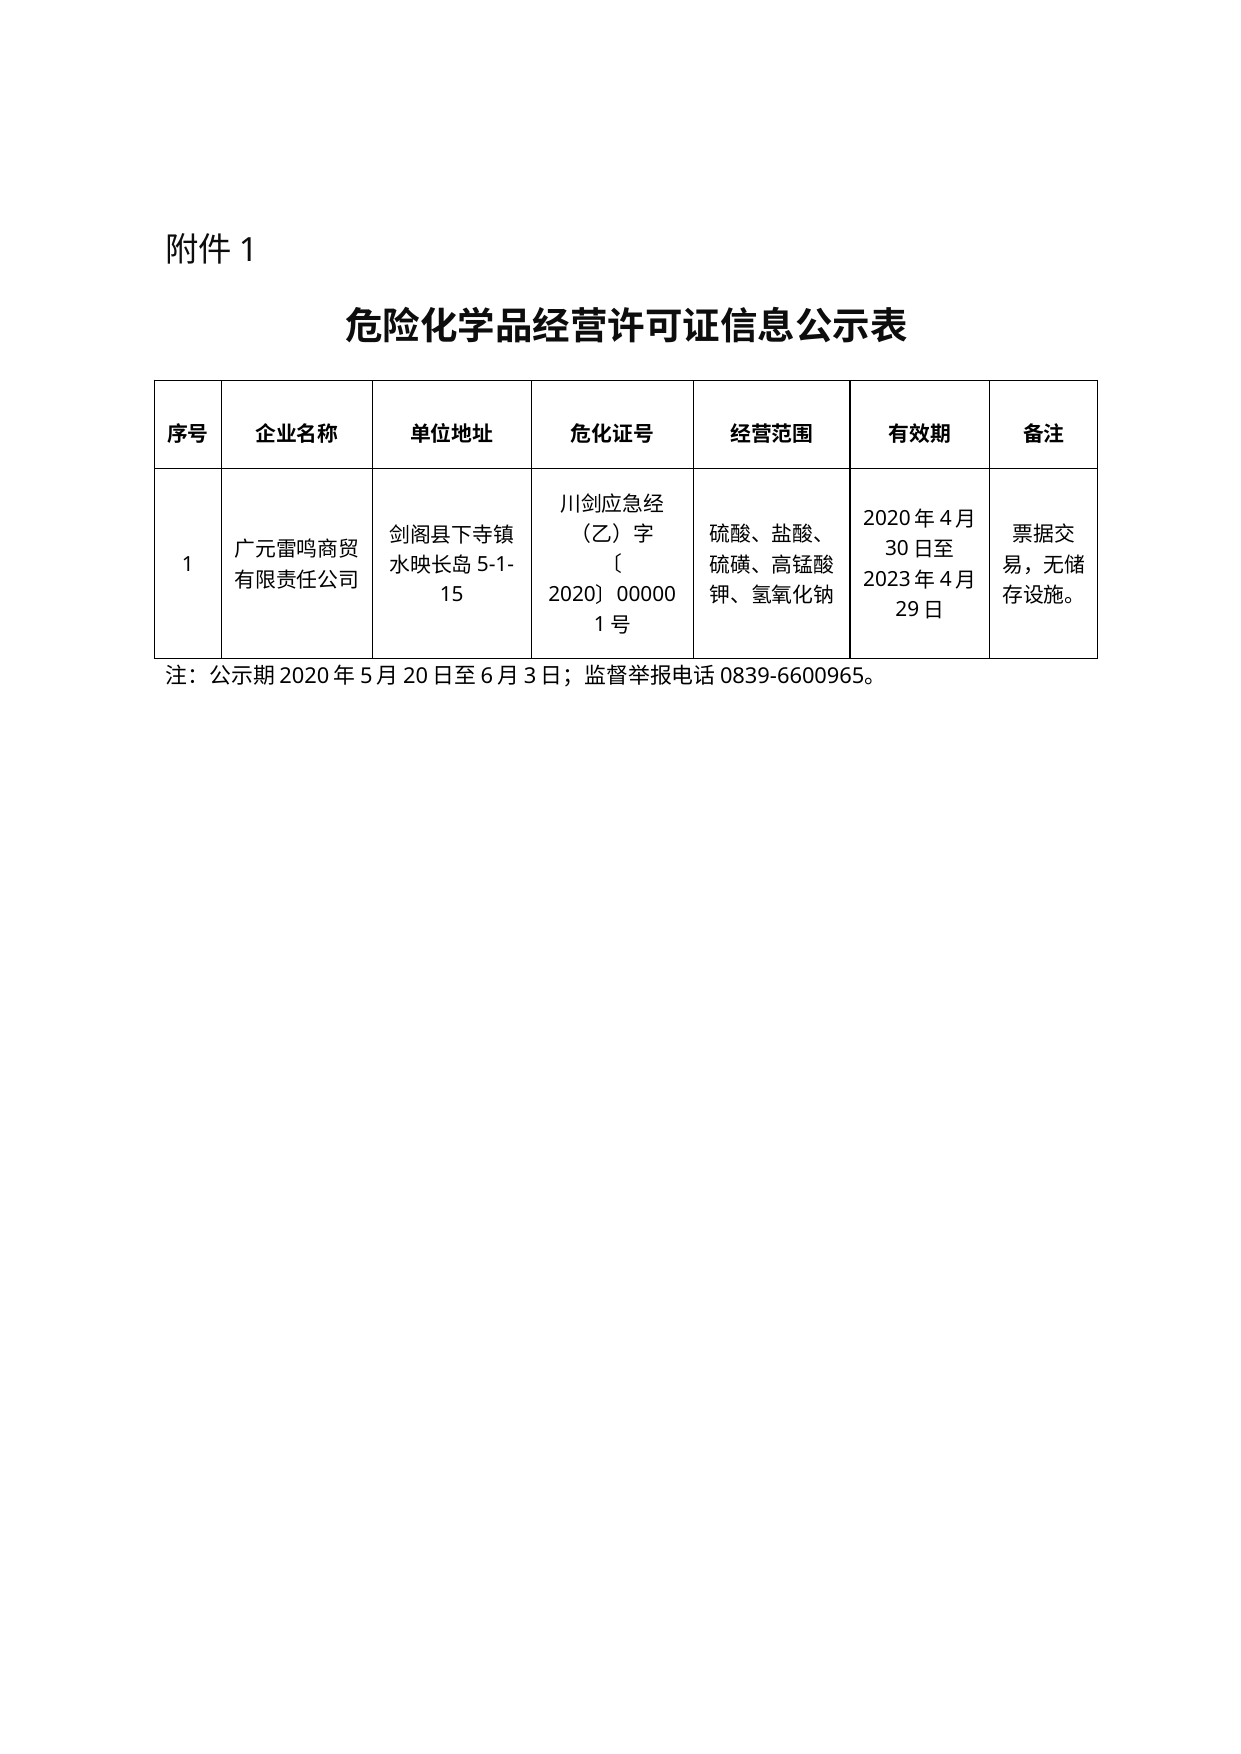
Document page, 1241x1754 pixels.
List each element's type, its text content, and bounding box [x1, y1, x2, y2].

text 注：公示期2020年5月20日至6月3日；监督举报电话0839-6600965。 [165, 659, 1087, 690]
table_cell 硫酸、盐酸、硫磺、高锰酸钾、氢氧化钠 [694, 469, 849, 657]
table_header 经营范围 [694, 381, 849, 467]
table_cell 1 [155, 469, 221, 657]
table_cell 广元雷鸣商贸有限责任公司 [222, 469, 372, 657]
table_header 有效期 [851, 381, 989, 467]
table_header 企业名称 [222, 381, 372, 467]
table_header 危化证号 [532, 381, 693, 467]
text 附件1 [165, 221, 1087, 271]
table_cell 2020年4月30日至2023年4月29日 [851, 469, 989, 657]
table_cell 票据交易，无储存设施。 [990, 469, 1097, 657]
table_header 序号 [155, 381, 221, 467]
text 危险化学品经营许可证信息公示表 [165, 296, 1087, 350]
table_cell 川剑应急经（乙）字〔2020〕000001号 [532, 469, 693, 657]
table_header 备注 [990, 381, 1097, 467]
table_cell 剑阁县下寺镇水映长岛5-1-15 [373, 469, 531, 657]
table_header 单位地址 [373, 381, 531, 467]
